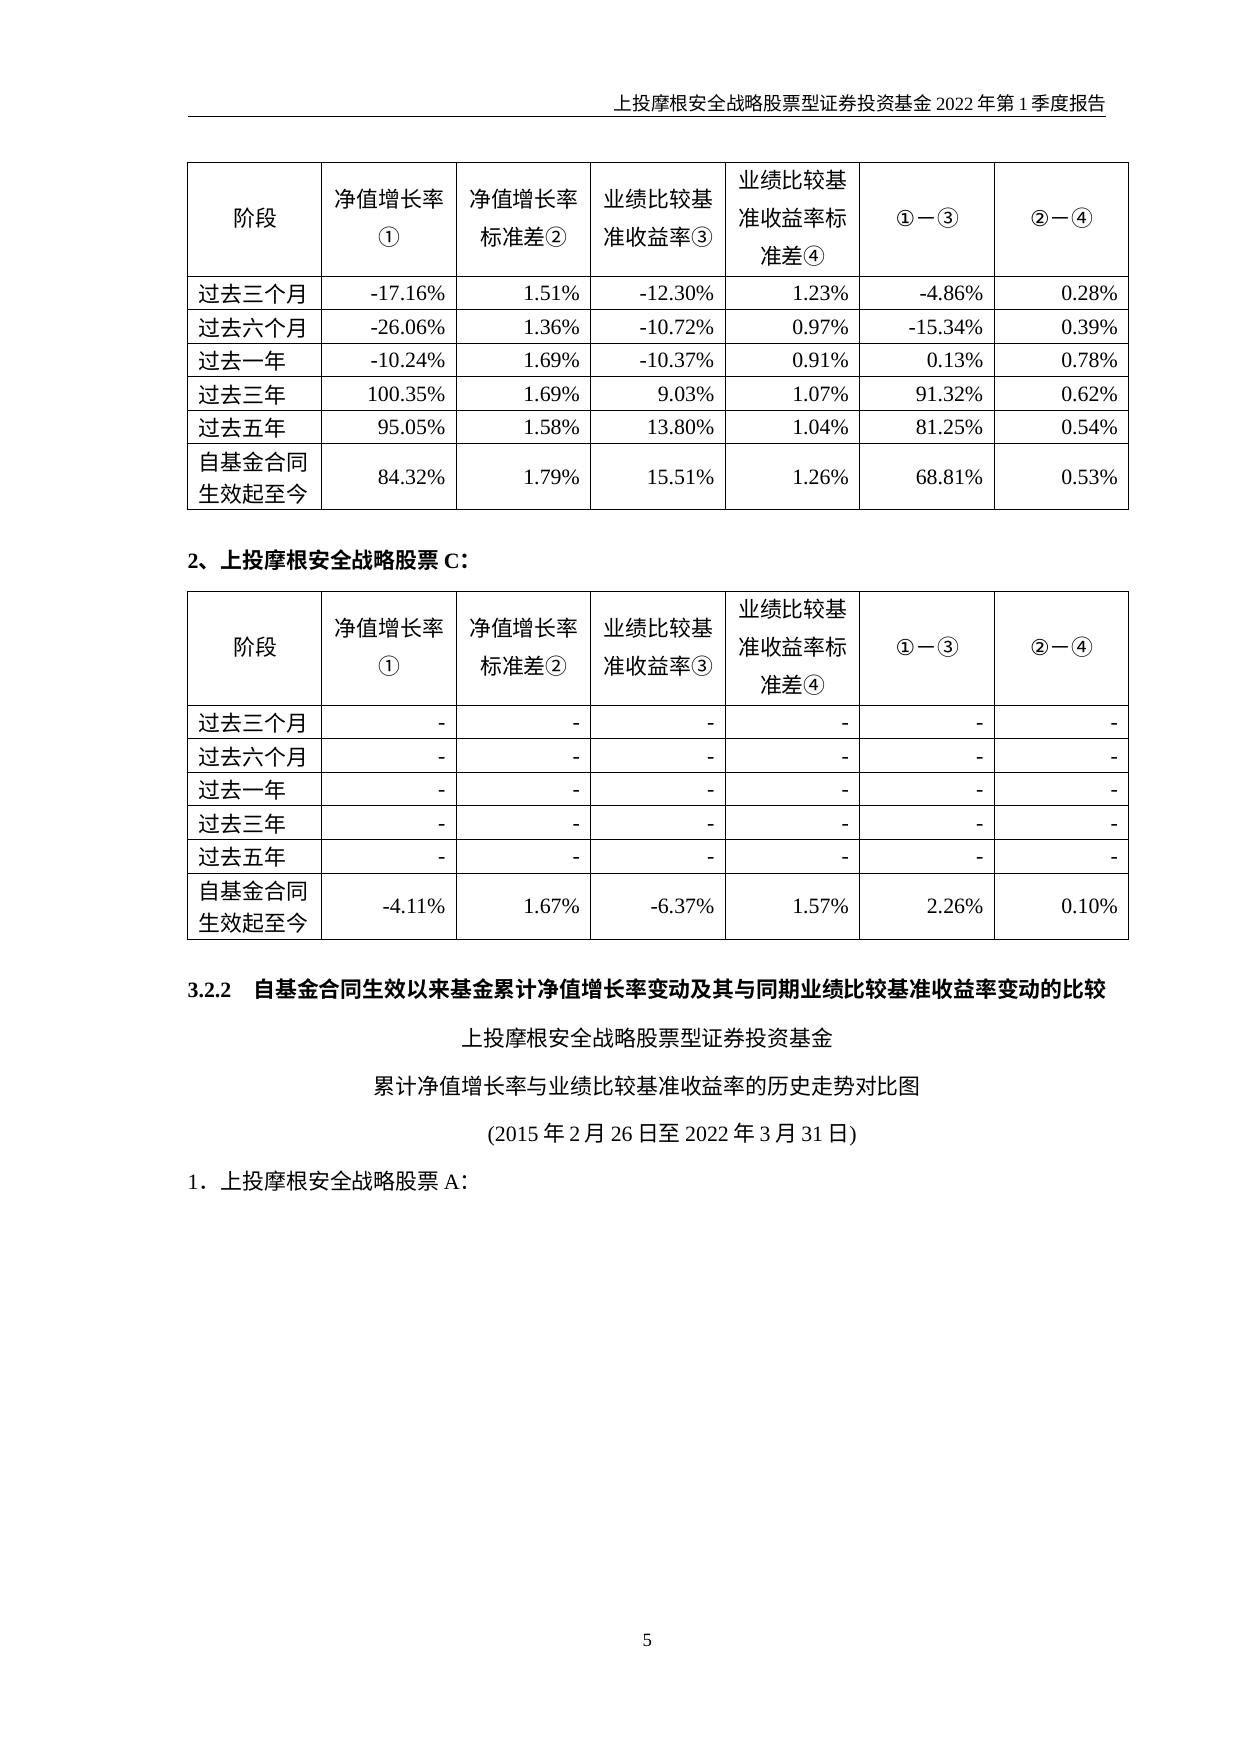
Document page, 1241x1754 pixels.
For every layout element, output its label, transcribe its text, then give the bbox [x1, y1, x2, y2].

table_cell 0.62% [995, 377, 1128, 410]
table_cell - [457, 806, 590, 839]
table_cell 过去六个月 [188, 310, 321, 343]
table_cell - [457, 739, 590, 772]
table_cell 68.81% [860, 444, 994, 509]
table_cell 1.07% [726, 377, 859, 410]
table_cell - [457, 706, 590, 738]
table_cell 1.58% [457, 411, 590, 443]
table_cell 95.05% [322, 411, 456, 443]
table_cell 0.28% [995, 277, 1128, 309]
table_cell 84.32% [322, 444, 456, 509]
table_cell -26.06% [322, 310, 456, 343]
table_header ②－④ [995, 592, 1128, 705]
table_cell 过去五年 [188, 840, 321, 872]
table_cell -15.34% [860, 310, 994, 343]
table_cell - [726, 706, 859, 738]
table_cell 过去三年 [188, 377, 321, 410]
table_cell 0.10% [995, 874, 1128, 938]
table_cell 2.26% [860, 874, 994, 938]
text (2015年2月26日至2022年3月31日) [187, 1116, 1106, 1148]
table_header 净值增长率① [322, 592, 456, 705]
table_cell - [995, 706, 1128, 738]
table_cell - [995, 806, 1128, 839]
table_header 阶段 [188, 163, 321, 276]
table_cell 1.51% [457, 277, 590, 309]
table_cell - [995, 773, 1128, 805]
table_cell 过去一年 [188, 773, 321, 805]
table_cell -10.72% [591, 310, 725, 343]
table_cell - [860, 739, 994, 772]
table_cell 0.54% [995, 411, 1128, 443]
table_header 净值增长率标准差② [457, 592, 590, 705]
text 累计净值增长率与业绩比较基准收益率的历史走势对比图 [187, 1069, 1106, 1100]
table_cell - [322, 806, 456, 839]
table_cell - [995, 840, 1128, 872]
table_cell 过去五年 [188, 411, 321, 443]
table_cell 0.91% [726, 344, 859, 376]
table_cell 1.23% [726, 277, 859, 309]
table_cell - [591, 739, 725, 772]
table_cell 91.32% [860, 377, 994, 410]
table_header 净值增长率① [322, 163, 456, 276]
table_header 业绩比较基准收益率标准差④ [726, 592, 859, 705]
table_cell - [726, 840, 859, 872]
table_cell - [322, 739, 456, 772]
table_cell - [457, 773, 590, 805]
table_cell 0.39% [995, 310, 1128, 343]
table_cell 1.67% [457, 874, 590, 938]
text 3.2.2 自基金合同生效以来基金累计净值增长率变动及其与同期业绩比较基准收益率变动的比较 [187, 972, 1106, 1004]
text 上投摩根安全战略股票型证券投资基金 [187, 1020, 1106, 1053]
table_header ①－③ [860, 592, 994, 705]
table_header 业绩比较基准收益率标准差④ [726, 163, 859, 276]
text 1．上投摩根安全战略股票A： [187, 1164, 1106, 1195]
table_cell - [591, 840, 725, 872]
table_cell - [860, 773, 994, 805]
table_cell - [860, 806, 994, 839]
table_cell 过去六个月 [188, 739, 321, 772]
table_cell - [860, 706, 994, 738]
table_header ②－④ [995, 163, 1128, 276]
table_cell 1.04% [726, 411, 859, 443]
table_cell 过去三个月 [188, 277, 321, 309]
table_cell -17.16% [322, 277, 456, 309]
table_cell 过去三年 [188, 806, 321, 839]
table_header 业绩比较基准收益率③ [591, 592, 725, 705]
table_cell 过去一年 [188, 344, 321, 376]
table_cell - [457, 840, 590, 872]
table_cell 100.35% [322, 377, 456, 410]
table_cell -10.24% [322, 344, 456, 376]
table_cell 过去三个月 [188, 706, 321, 738]
table_cell 1.57% [726, 874, 859, 938]
table_cell 自基金合同生效起至今 [188, 444, 321, 509]
table_cell 0.78% [995, 344, 1128, 376]
table_cell - [591, 806, 725, 839]
table_cell 9.03% [591, 377, 725, 410]
table_header ①－③ [860, 163, 994, 276]
table_cell 81.25% [860, 411, 994, 443]
table_cell -12.30% [591, 277, 725, 309]
table_cell -10.37% [591, 344, 725, 376]
table_cell - [726, 806, 859, 839]
table_header 业绩比较基准收益率③ [591, 163, 725, 276]
table_cell - [726, 773, 859, 805]
table_cell -6.37% [591, 874, 725, 938]
table_cell - [591, 773, 725, 805]
table_cell 1.69% [457, 377, 590, 410]
table_cell 13.80% [591, 411, 725, 443]
table_cell 0.53% [995, 444, 1128, 509]
table_header 阶段 [188, 592, 321, 705]
table_header 净值增长率标准差② [457, 163, 590, 276]
table_cell - [726, 739, 859, 772]
table_cell - [322, 773, 456, 805]
table_cell 0.97% [726, 310, 859, 343]
table_cell - [995, 739, 1128, 772]
text 2、上投摩根安全战略股票C： [187, 543, 1106, 575]
table_cell 0.13% [860, 344, 994, 376]
table_cell 1.26% [726, 444, 859, 509]
table_cell - [322, 706, 456, 738]
table_cell -4.11% [322, 874, 456, 938]
table_cell - [860, 840, 994, 872]
table_cell - [591, 706, 725, 738]
table_cell 15.51% [591, 444, 725, 509]
table_cell -4.86% [860, 277, 994, 309]
table_cell 1.36% [457, 310, 590, 343]
table_cell 自基金合同生效起至今 [188, 874, 321, 938]
table_cell - [322, 840, 456, 872]
table_cell 1.79% [457, 444, 590, 509]
table_cell 1.69% [457, 344, 590, 376]
